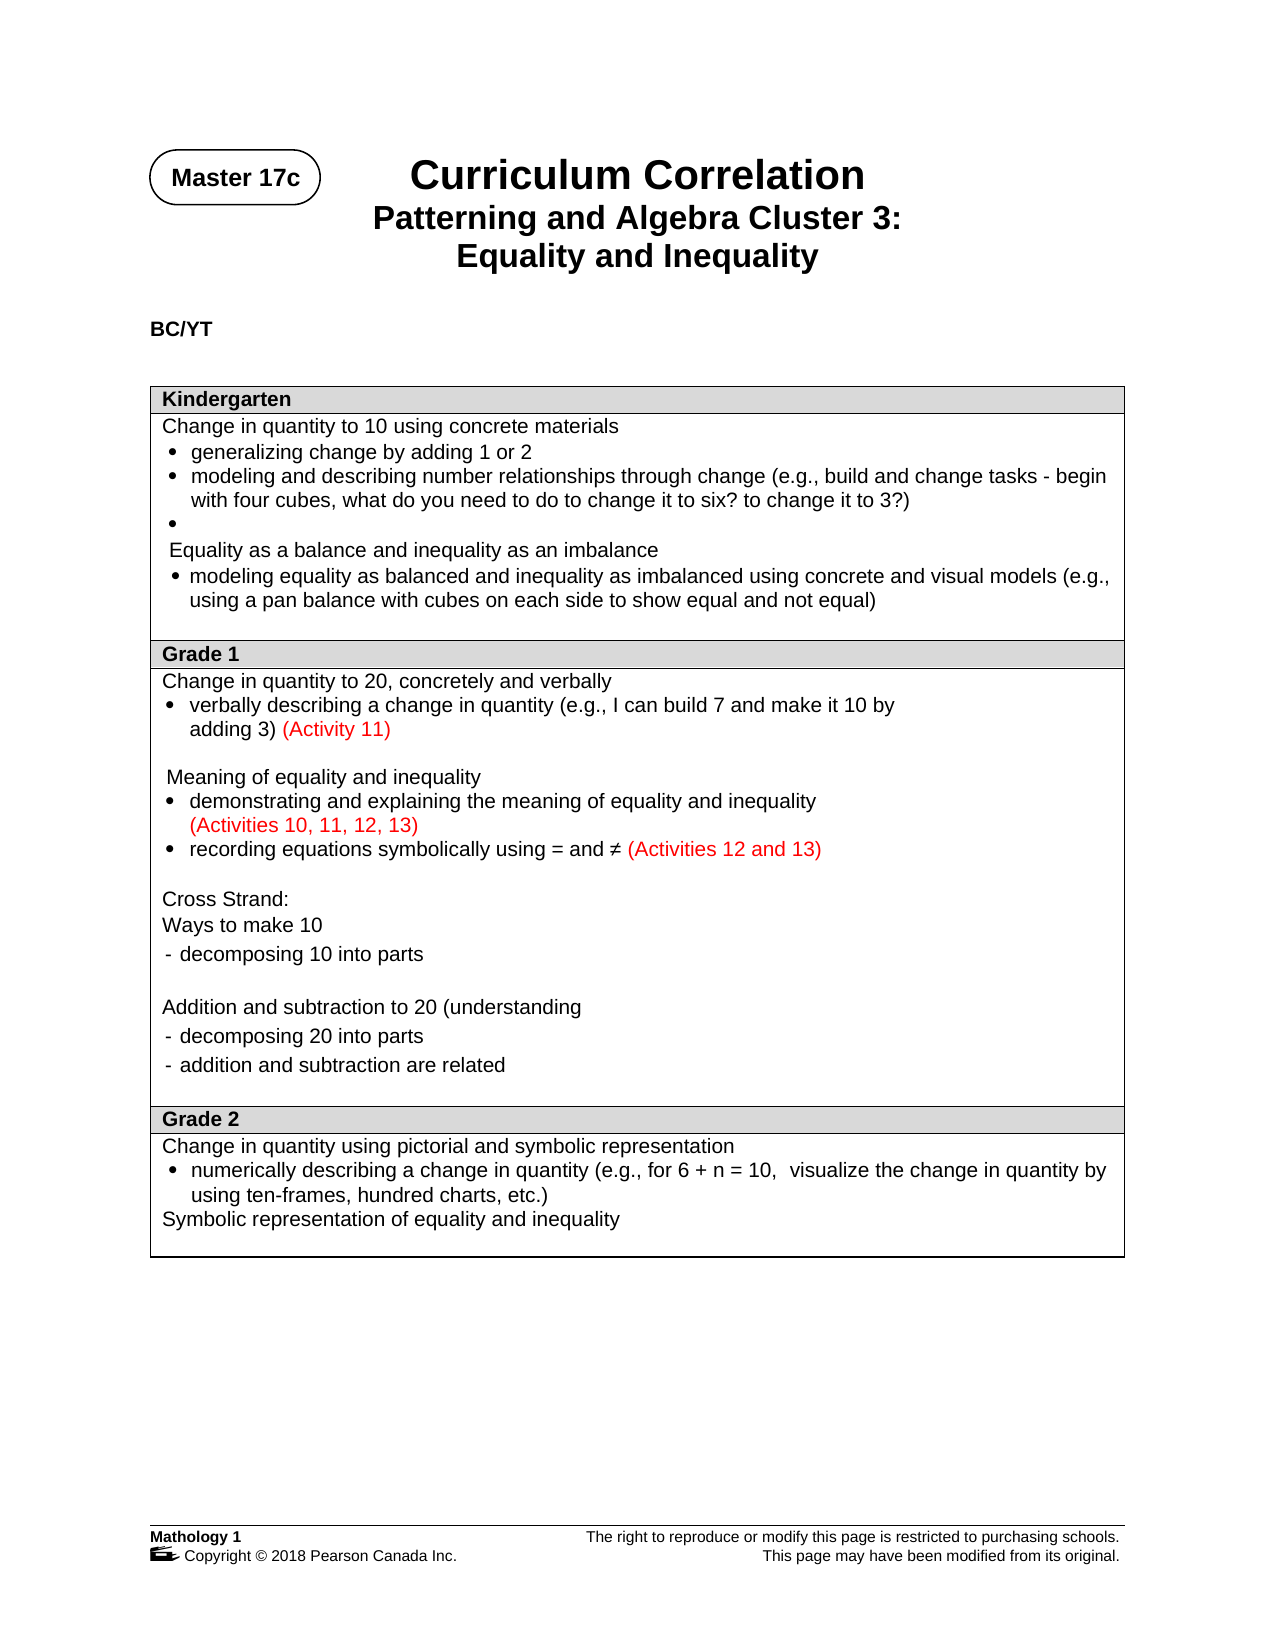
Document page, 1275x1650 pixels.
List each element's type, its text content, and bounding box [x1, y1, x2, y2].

text Curriculum Correlation [303, 150, 1125, 198]
text Patterning and Algebra Cluster 3: [150, 198, 1125, 236]
table_header Kindergarten [151, 387, 1124, 413]
table_cell Grade 1 [151, 641, 1124, 667]
table_cell Change in quantity to 10 using concrete materials generalizing change by adding 1 or 2 modeling and describing number relationships through change (e.g., build and change tasks - begin with four cubes, what do you need to do to change it to six? to change it to 3?) Equality as a balance and inequality as an imbalance modeling equality as balanced and inequality as imbalanced using concrete and visual models (e.g., using a pan balance with cubes on each side to show equal and not equal) [151, 414, 1124, 640]
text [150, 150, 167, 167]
text Equality and Inequality [150, 236, 1125, 275]
picture [150, 1546, 180, 1561]
table_cell Change in quantity to 20, concretely and verbally verbally describing a change in quantity (e.g., I can build 7 and make it 10 by adding 3) (Activity 11) Meaning of equality and inequality demonstrating and explaining the meaning of equality and inequality (Activities 10, 11, 12, 13) recording equations symbolically using = and ≠ (Activities 12 and 13) Cross Strand: Ways to make 10 decomposing 10 into parts Addition and subtraction to 20 (understanding decomposing 20 into parts addition and subtraction are related [151, 669, 1124, 1106]
table_cell Grade 2 [151, 1107, 1124, 1133]
text BC/YT [150, 317, 1125, 341]
table_cell Change in quantity using pictorial and symbolic representation numerically describing a change in quantity (e.g., for 6 + n = 10, visualize the change in quantity by using ten-frames, hundred charts, etc.) Symbolic representation of equality and inequality [151, 1134, 1124, 1256]
